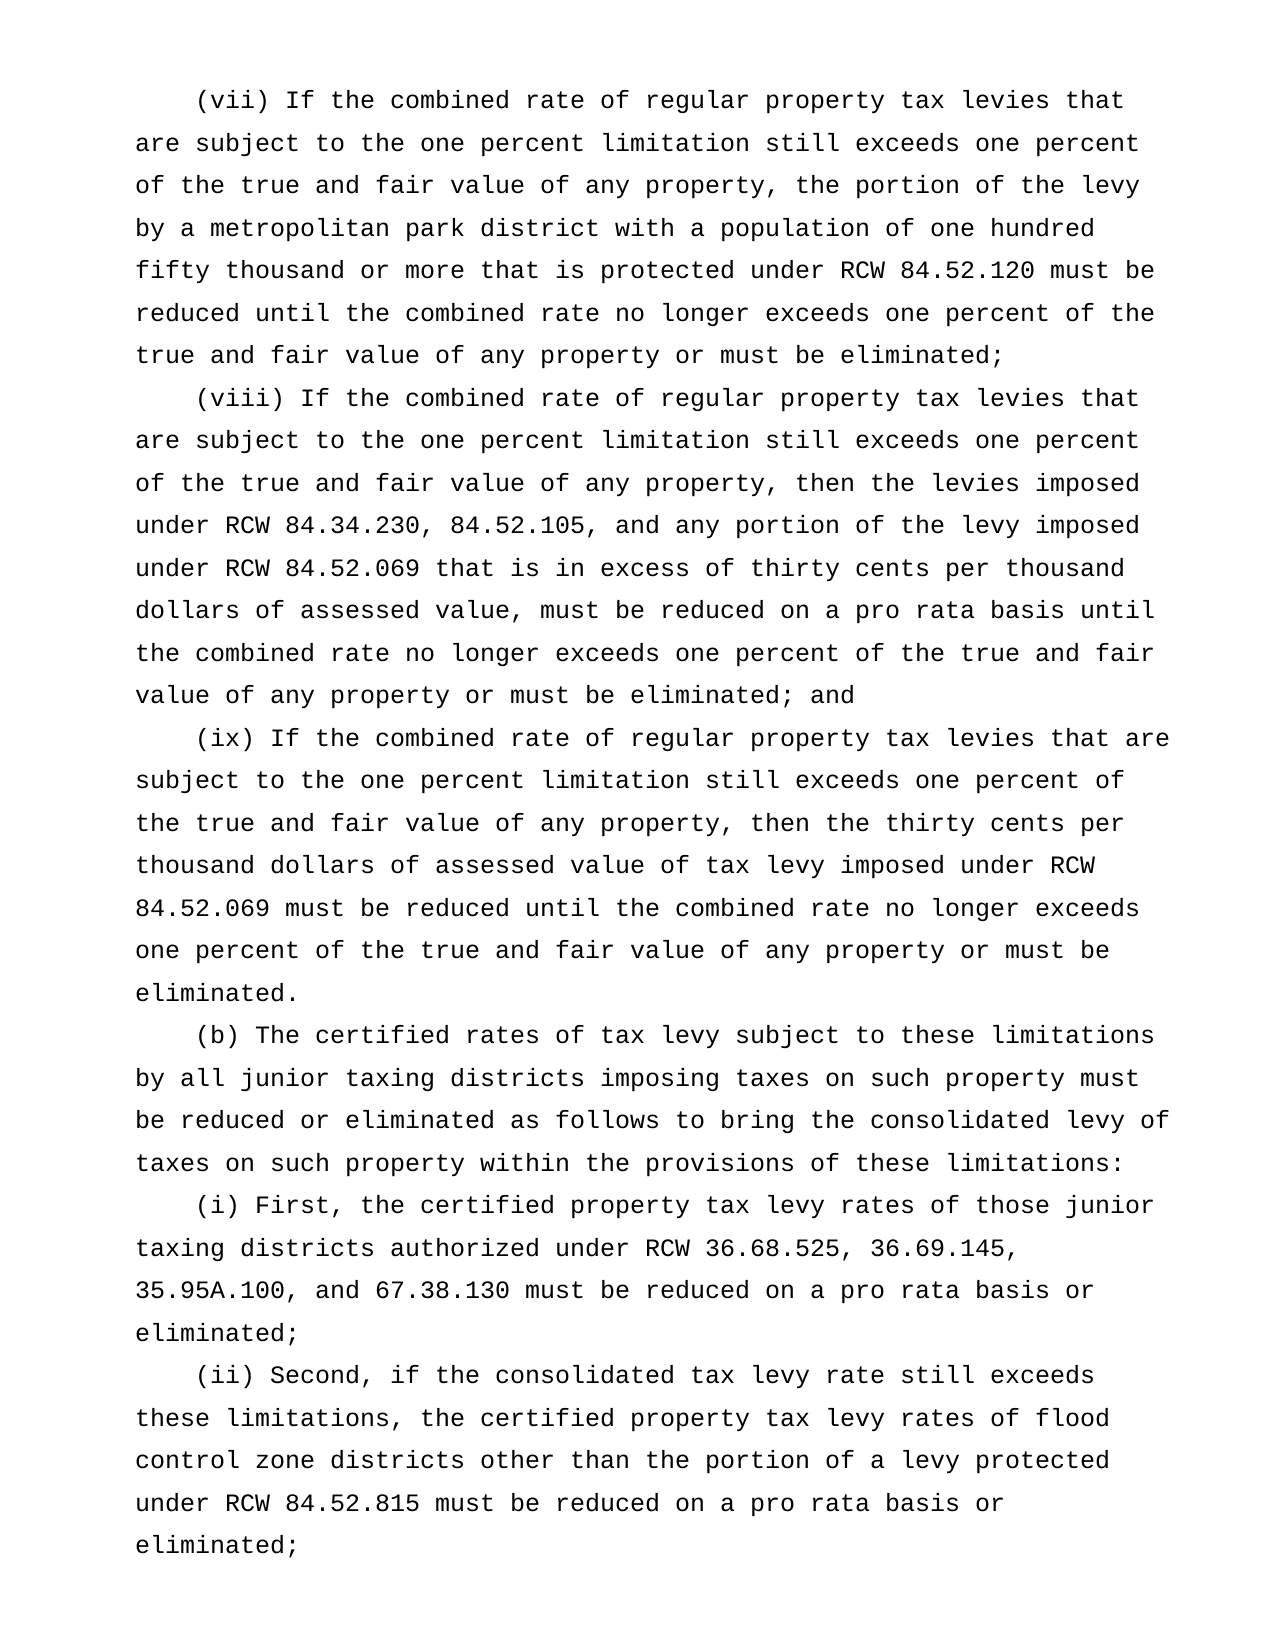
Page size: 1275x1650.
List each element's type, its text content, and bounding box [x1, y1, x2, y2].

text (vii) If the combined rate of regular property tax levies that are subject to the one percent limitation still exceeds one percent of the true and fair value of any property, the portion of the levy by a metropolitan park district with a population of one hundred fifty thousand or more that is protected under RCW 84.52.120 must be reduced until the combined rate no longer exceeds one percent of the true and fair value of any property or must be eliminated; [135, 75, 1170, 372]
text (viii) If the combined rate of regular property tax levies that are subject to the one percent limitation still exceeds one percent of the true and fair value of any property, then the levies imposed under RCW 84.34.230, 84.52.105, and any portion of the levy imposed under RCW 84.52.069 that is in excess of thirty cents per thousand dollars of assessed value, must be reduced on a pro rata basis until the combined rate no longer exceeds one percent of the true and fair value of any property or must be eliminated; and [135, 372, 1170, 712]
text (i) First, the certified property tax levy rates of those junior taxing districts authorized under RCW 36.68.525, 36.69.145, 35.95A.100, and 67.38.130 must be reduced on a pro rata basis or eliminated; [135, 1180, 1170, 1350]
text (ii) Second, if the consolidated tax levy rate still exceeds these limitations, the certified property tax levy rates of flood control zone districts other than the portion of a levy protected under RCW 84.52.815 must be reduced on a pro rata basis or eliminated; [135, 1350, 1170, 1562]
text (b) The certified rates of tax levy subject to these limitations by all junior taxing districts imposing taxes on such property must be reduced or eliminated as follows to bring the consolidated levy of taxes on such property within the provisions of these limitations: [135, 1010, 1170, 1180]
text (ix) If the combined rate of regular property tax levies that are subject to the one percent limitation still exceeds one percent of the true and fair value of any property, then the thirty cents per thousand dollars of assessed value of tax levy imposed under RCW 84.52.069 must be reduced until the combined rate no longer exceeds one percent of the true and fair value of any property or must be eliminated. [135, 712, 1170, 1010]
